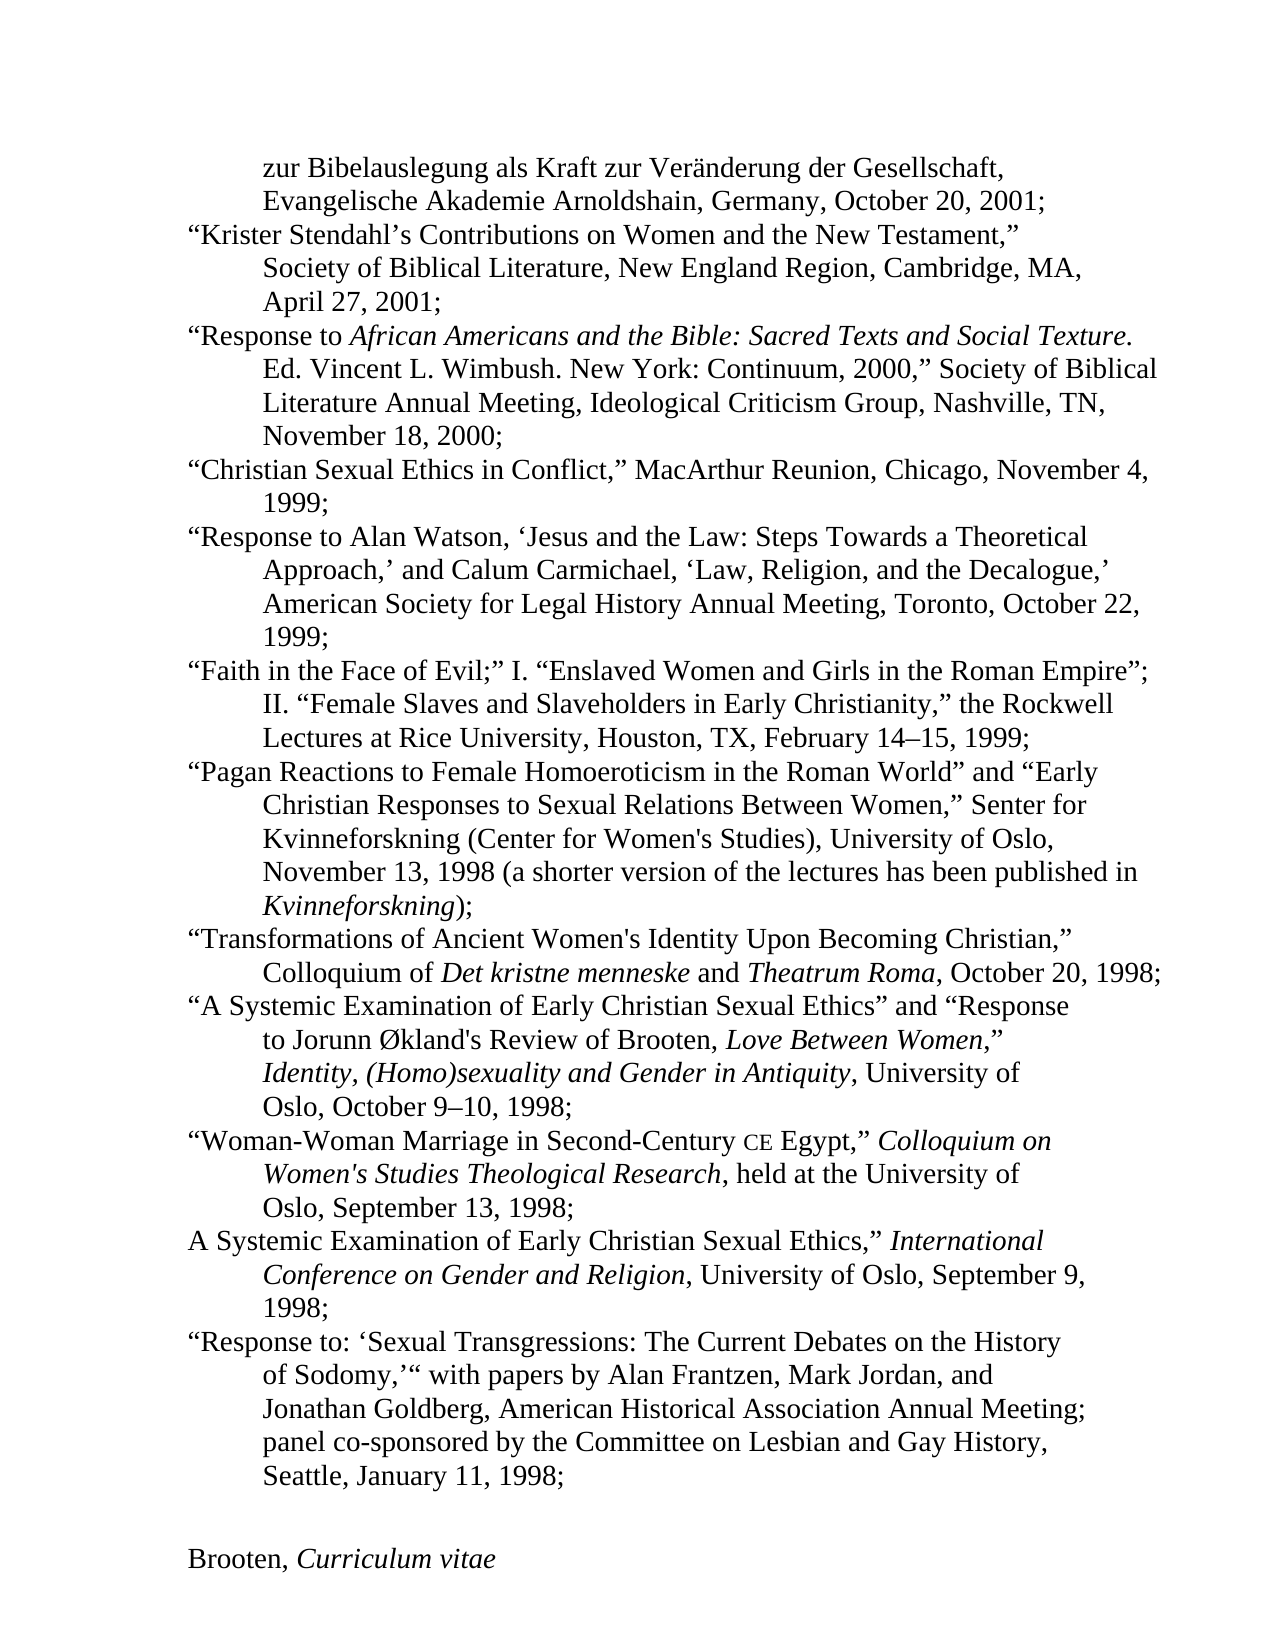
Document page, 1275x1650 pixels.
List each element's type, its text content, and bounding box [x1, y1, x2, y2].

text “Christian Sexual Ethics in Conflict,” MacArthur Reunion, Chicago, November 4, 1999; [187, 452, 1162, 519]
text “Faith in the Face of Evil;” I. “Enslaved Women and Girls in the Roman Empire”; II. “female Slaves and Slaveholders in Early Christianity,” the Rockwell Lectures at Rice University, Houston, TX, February 14–15, 1999; [187, 653, 1162, 754]
text “Woman-Woman Marriage in Second-Century ce Egypt,” Colloquium on Women's Studies Theological Research, held at the University of Oslo, September 13, 1998; [187, 1123, 1087, 1223]
text “Response to African Americans and the Bible: Sacred Texts and Social Texture. Ed. Vincent L. Wimbush. New York: Continuum, 2000,” Society of Biblical Literature Annual Meeting, Ideological Criticism Group, Nashville, TN, November 18, 2000; [187, 318, 1162, 452]
text A Systemic Examination of Early Christian Sexual Ethics,” International Conference on Gender and Religion, University of Oslo, September 9, 1998; [187, 1223, 1087, 1324]
text “Transformations of Ancient Women's Identity Upon Becoming Christian,” Colloquium of Det kristne menneske and Theatrum Roma, October 20, 1998; [187, 921, 1162, 988]
text “Response to: ‘Sexual Transgressions: The Current Debates on the History of Sodomy,’“ with papers by Alan Frantzen, Mark Jordan, and Jonathan Goldberg, American Historical Association Annual Meeting; panel co-sponsored by the Committee on Lesbian and Gay History, Seattle, January 11, 1998; [187, 1324, 1087, 1492]
text “A Systemic Examination of Early Christian Sexual Ethics” and “Response to Jorunn Økland's Review of Brooten, Love Between Women,” Identity, (Homo)sexuality and Gender in Antiquity, University of Oslo, October 9–10, 1998; [187, 988, 1087, 1123]
text “Pagan Reactions to Female Homoeroticism in the Roman World” and “Early Christian Responses to Sexual Relations Between Women,” Senter for Kvinneforskning (Center for Women's Studies), University of Oslo, November 13, 1998 (a shorter version of the lectures has been published in Kvinneforskning); [187, 754, 1162, 921]
text “Krister Stendahl’s Contributions on Women and the New Testament,” Society of Biblical Literature, New England Region, Cambridge, MA, April 27, 2001; [187, 217, 1087, 318]
text “Response to Alan Watson, ‘Jesus and the Law: Steps Towards a Theoretical Approach,’ and Calum Carmichael, ‘Law, Religion, and the Decalogue,’ American Society for Legal History Annual Meeting, Toronto, October 22, 1999; [187, 519, 1162, 653]
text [187, 150, 1087, 217]
